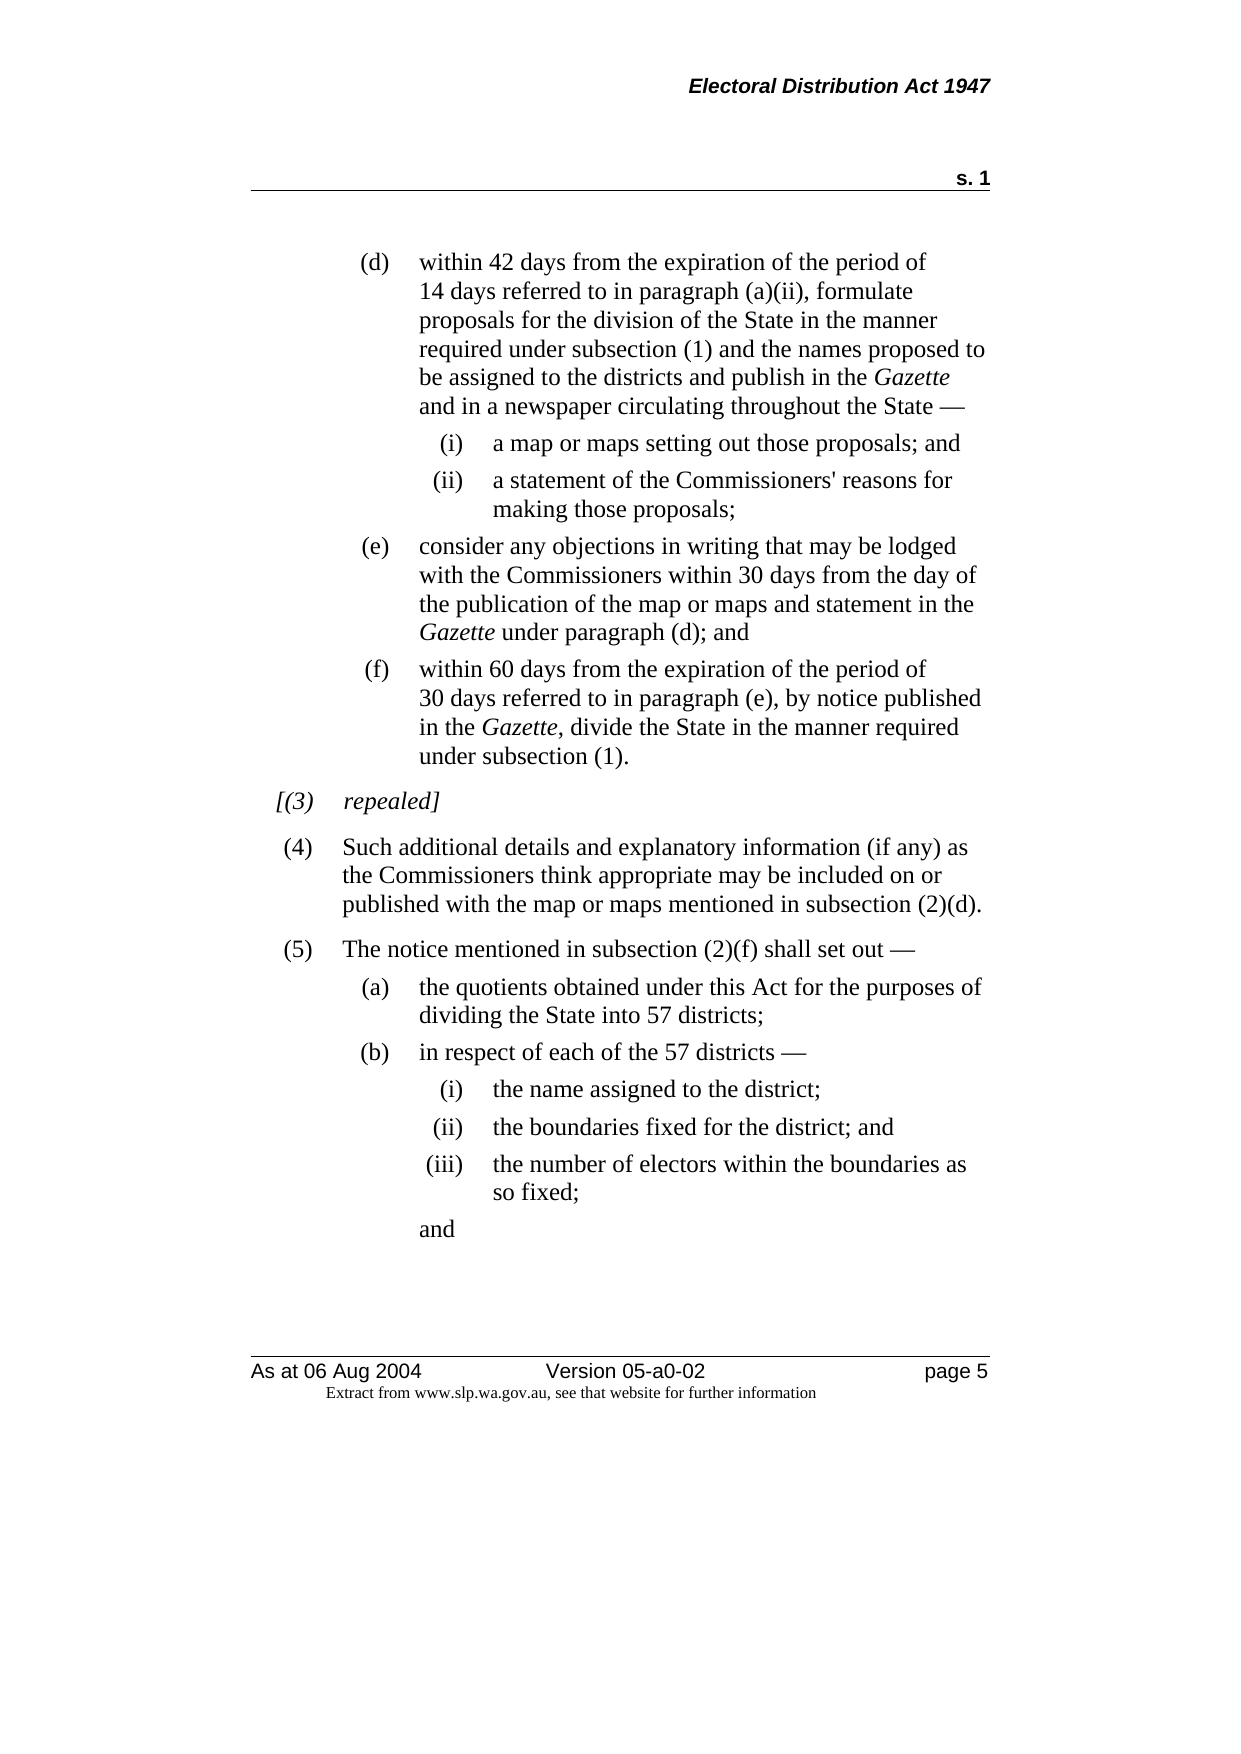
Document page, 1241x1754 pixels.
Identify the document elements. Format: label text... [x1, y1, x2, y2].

text (f) within 60 days from the expiration of the period of 30 days referred to in paragraph (e), by notice published in the Gazette, divide the State in the manner required under subsection (1). [251, 654, 990, 769]
text (i) a map or maps setting out those proposals; and [251, 428, 990, 457]
text (ii) the boundaries fixed for the district; and [251, 1112, 990, 1140]
text and [251, 1214, 990, 1243]
text (ii) a statement of the Commissioners' reasons for making those proposals; [251, 465, 990, 523]
text (a) the quotients obtained under this Act for the purposes of dividing the State into 57 districts; [251, 972, 990, 1029]
text (5) The notice mentioned in subsection (2)(f) shall set out — [251, 934, 990, 963]
text [(3) repealed] [251, 786, 990, 815]
text (4) Such additional details and explanatory information (if any) as the Commissioners think appropriate may be included on or published with the map or maps mentioned in subsection (2)(d). [251, 832, 990, 918]
text (e) consider any objections in writing that may be lodged with the Commissioners within 30 days from the day of the publication of the map or maps and statement in the Gazette under paragraph (d); and [251, 531, 990, 646]
text (i) the name assigned to the district; [251, 1074, 990, 1103]
text (iii) the number of electors within the boundaries as so fixed; [251, 1149, 990, 1206]
text (d) within 42 days from the expiration of the period of 14 days referred to in paragraph (a)(ii), formulate proposals for the division of the State in the manner required under subsection (1) and the names proposed to be assigned to the districts and publish in the Gazette and in a newspaper circulating throughout the State — [251, 247, 990, 420]
text (b) in respect of each of the 57 districts — [251, 1037, 990, 1066]
